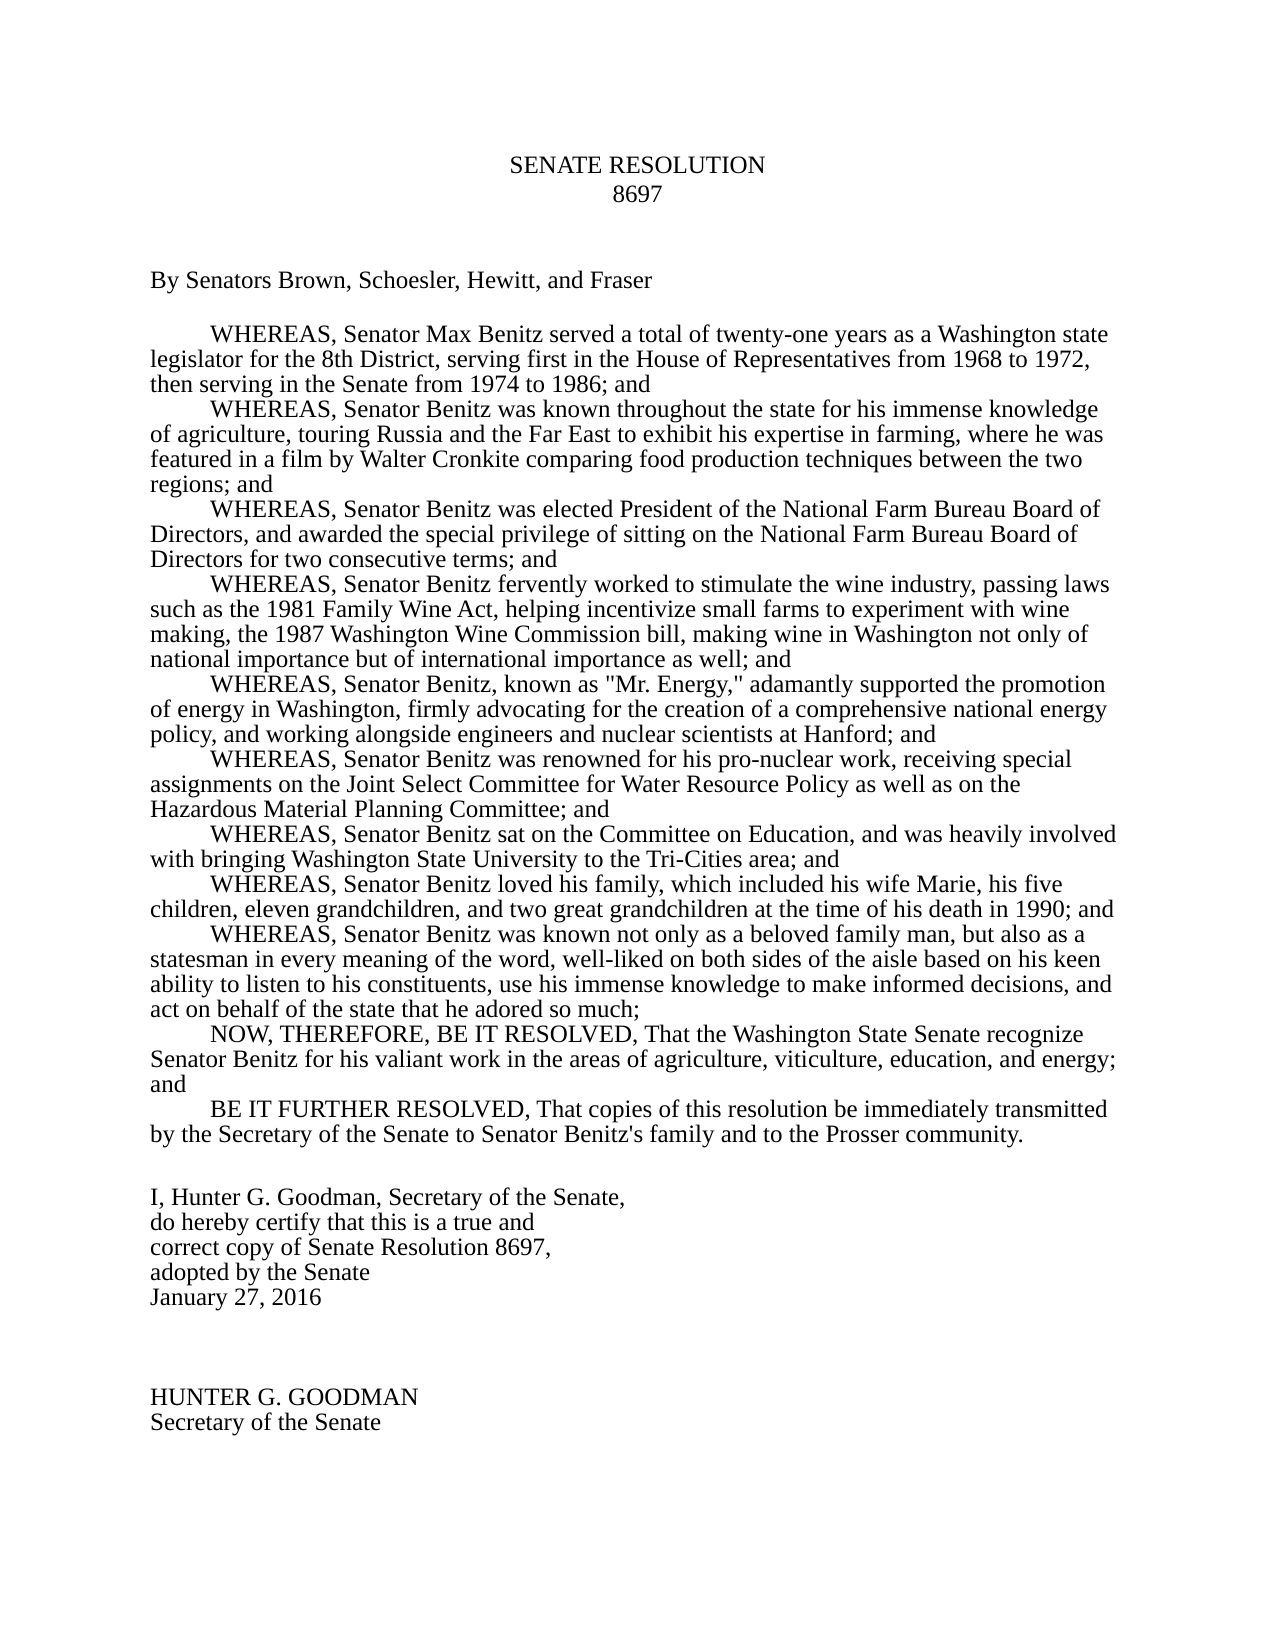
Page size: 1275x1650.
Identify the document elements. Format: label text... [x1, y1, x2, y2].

text correct copy of Senate Resolution 8697, [150, 1235, 1125, 1260]
text WHEREAS, Senator Benitz was elected President of the National Farm Bureau Board of Directors, and awarded the special privilege of sitting on the National Farm Bureau Board of Directors for two consecutive terms; and [150, 497, 1125, 572]
text NOW, THEREFORE, BE IT RESOLVED, That the Washington State Senate recognize Senator Benitz for his valiant work in the areas of agriculture, viticulture, education, and energy; and [150, 1022, 1125, 1097]
text 8697 [150, 179, 1125, 207]
text WHEREAS, Senator Max Benitz served a total of twenty-one years as a Washington state legislator for the 8th District, serving first in the House of Representatives from 1968 to 1972, then serving in the Senate from 1974 to 1986; and [150, 322, 1125, 397]
text WHEREAS, Senator Benitz sat on the Committee on Education, and was heavily involved with bringing Washington State University to the Tri-Cities area; and [150, 822, 1125, 872]
text adopted by the Senate [150, 1260, 1125, 1285]
text BE IT FURTHER RESOLVED, That copies of this resolution be immediately transmitted by the Secretary of the Senate to Senator Benitz's family and to the Prosser community. [150, 1097, 1125, 1147]
text WHEREAS, Senator Benitz, known as "Mr. Energy," adamantly supported the promotion of energy in Washington, firmly advocating for the creation of a comprehensive national energy policy, and working alongside engineers and nuclear scientists at Hanford; and [150, 672, 1125, 747]
text WHEREAS, Senator Benitz was renowned for his pro-nuclear work, receiving special assignments on the Joint Select Committee for Water Resource Policy as well as on the Hazardous Material Planning Committee; and [150, 747, 1125, 822]
text WHEREAS, Senator Benitz was known not only as a beloved family man, but also as a statesman in every meaning of the word, well-liked on both sides of the aisle based on his keen ability to listen to his constituents, use his immense knowledge to make informed decisions, and act on behalf of the state that he adored so much; [150, 922, 1125, 1022]
text WHEREAS, Senator Benitz was known throughout the state for his immense knowledge of agriculture, touring Russia and the Far East to exhibit his expertise in farming, where he was featured in a film by Walter Cronkite comparing food production techniques between the two regions; and [150, 397, 1125, 497]
text HUNTER G. GOODMAN [150, 1385, 1125, 1410]
text January 27, 2016 [150, 1285, 1125, 1310]
text Secretary of the Senate [150, 1410, 1125, 1435]
text SENATE RESOLUTION [150, 150, 1125, 179]
text I, Hunter G. Goodman, Secretary of the Senate, [150, 1185, 1125, 1210]
text By Senators Brown, Schoesler, Hewitt, and Fraser [150, 265, 1125, 294]
text WHEREAS, Senator Benitz loved his family, which included his wife Marie, his five children, eleven grandchildren, and two great grandchildren at the time of his death in 1990; and [150, 872, 1125, 922]
text WHEREAS, Senator Benitz fervently worked to stimulate the wine industry, passing laws such as the 1981 Family Wine Act, helping incentivize small farms to experiment with wine making, the 1987 Washington Wine Commission bill, making wine in Washington not only of national importance but of international importance as well; and [150, 572, 1125, 672]
text do hereby certify that this is a true and [150, 1210, 1125, 1235]
